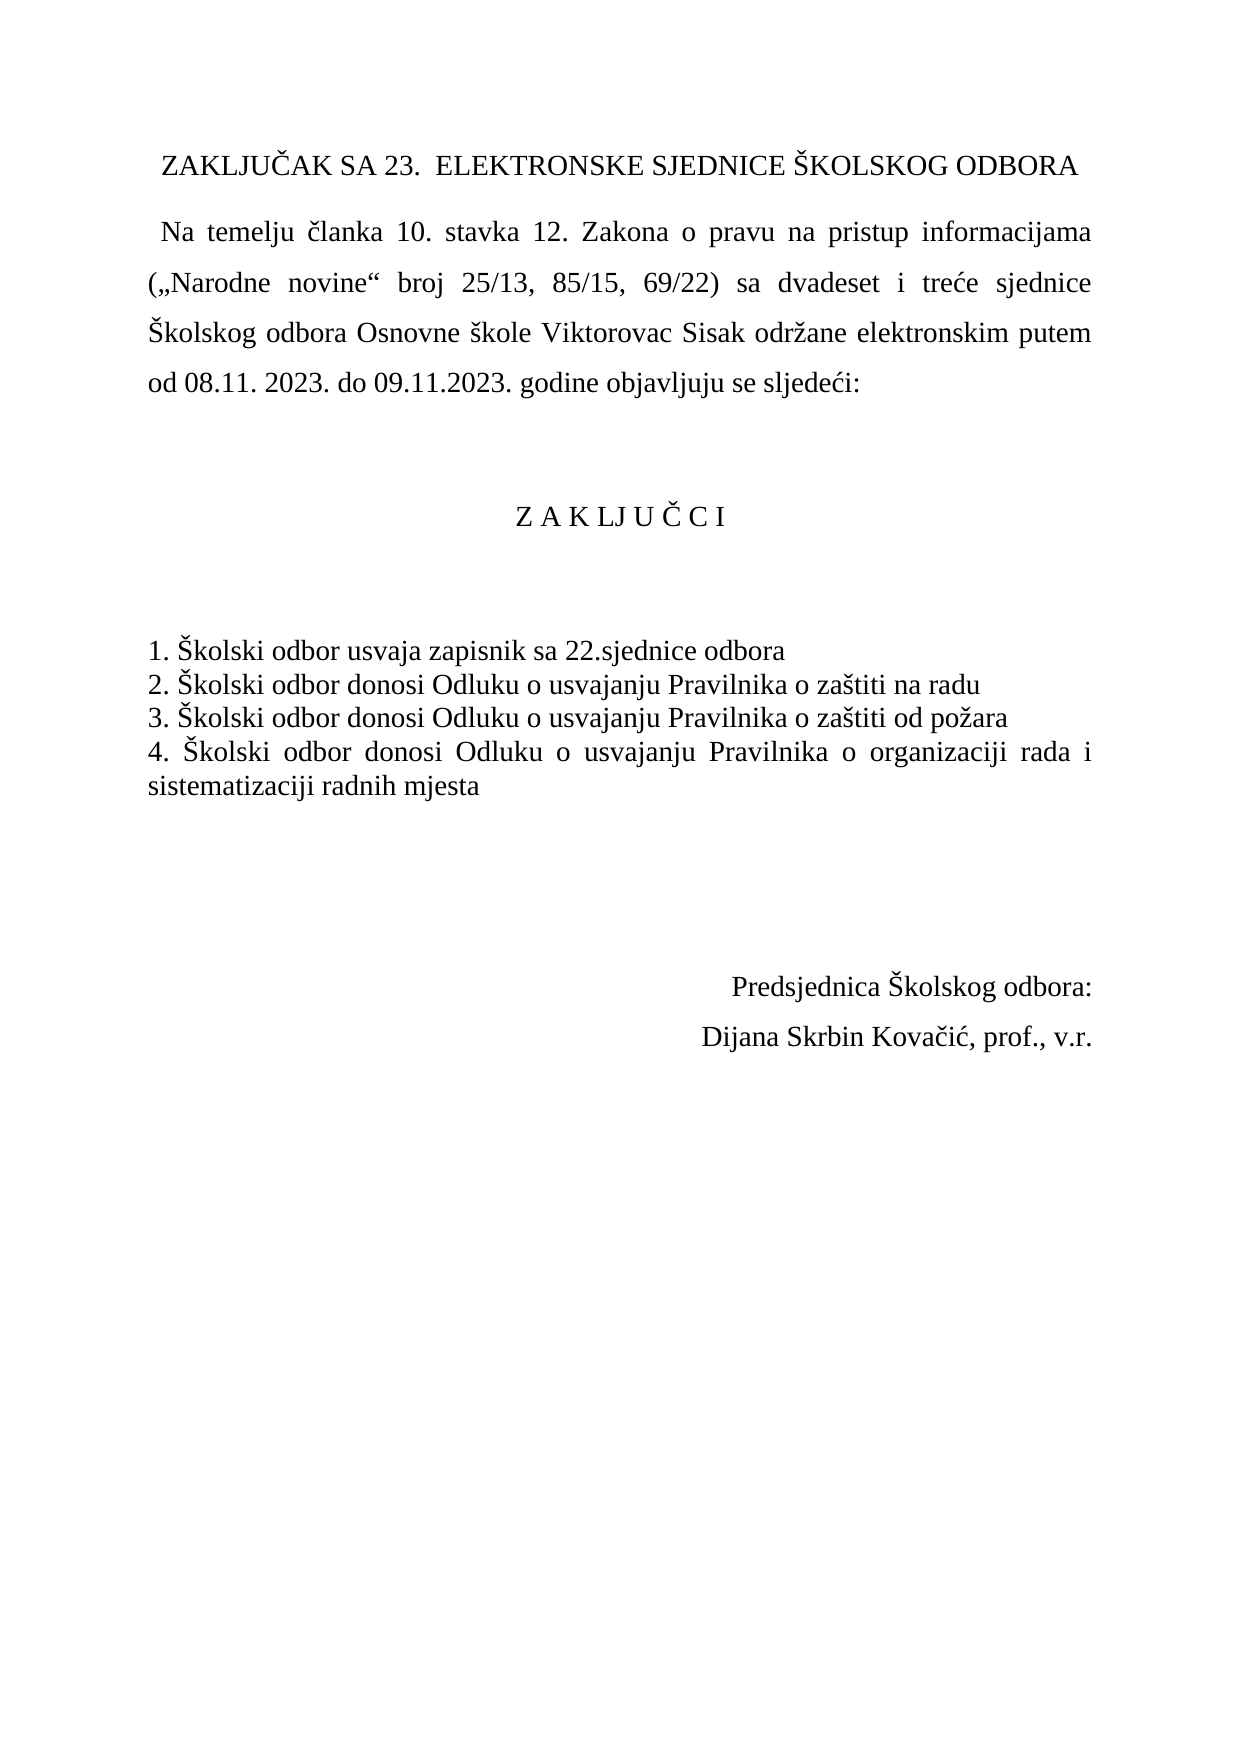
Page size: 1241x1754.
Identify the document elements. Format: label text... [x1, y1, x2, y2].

text 1. Školski odbor usvaja zapisnik sa 22.sjednice odbora [148, 633, 1093, 667]
text Z A K LJ U Č C I [148, 499, 1093, 533]
text 2. Školski odbor donosi Odluku o usvajanju Pravilnika o zaštiti na radu [148, 667, 1093, 701]
text 3. Školski odbor donosi Odluku o usvajanju Pravilnika o zaštiti od požara [148, 701, 1093, 734]
text 4. Školski odbor donosi Odluku o usvajanju Pravilnika o organizaciji rada i sistematizaciji radnih mjesta [148, 734, 1093, 801]
list Dijana Skrbin Kovačić, prof., v.r. [665, 1019, 1093, 1053]
text Na temelju članka 10. stavka 12. Zakona o pravu na pristup informacijama („Narodne novine“ broj 25/13, 85/15, 69/22) sa dvadeset i treće sjednice Školskog odbora Osnovne škole Viktorovac Sisak održane elektronskim putem od 08.11. 2023. do 09.11.2023. godine objavljuju se sljedeći: [148, 214, 1093, 399]
text ZAKLJUČAK SA 23. ELEKTRONSKE SJEDNICE ŠKOLSKOG ODBORA [148, 148, 1093, 181]
list Predsjednica Školskog odbora: [665, 969, 1093, 1002]
